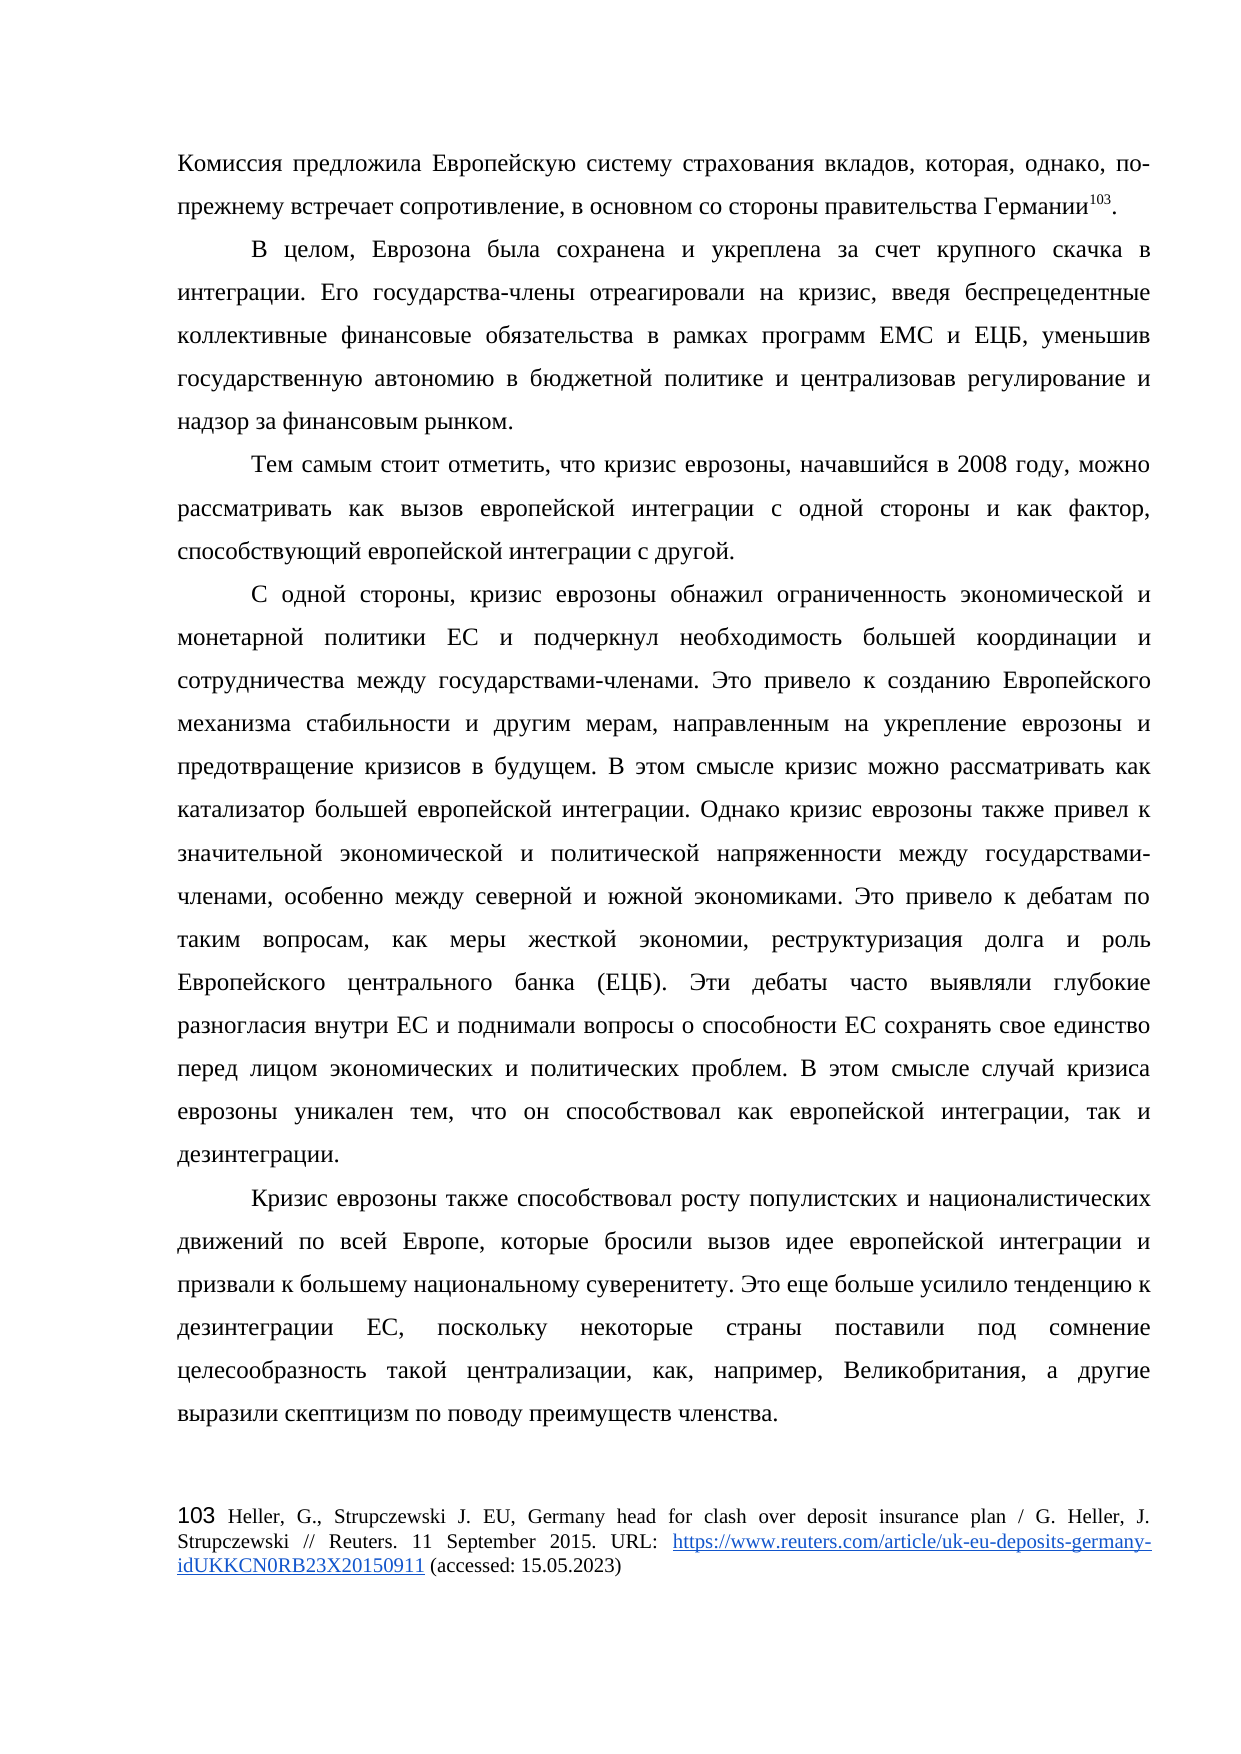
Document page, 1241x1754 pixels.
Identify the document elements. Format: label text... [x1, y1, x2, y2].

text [177, 148, 1152, 219]
text Тем самым стоит отметить, что кризис еврозоны, начавшийся в 2008 году, можно рассматривать как вызов европейской интеграции с одной стороны и как фактор, способствующий европейской интеграции с другой. [177, 449, 1152, 564]
text В целом, Еврозона была сохранена и укреплена за счет крупного скачка в интеграции. Его государства-члены отреагировали на кризис, введя беспрецедентные коллективные финансовые обязательства в рамках программ ЕМС и ЕЦБ, уменьшив государственную автономию в бюджетной политике и централизовав регулирование и надзор за финансовым рынком. [177, 234, 1152, 435]
text Кризис еврозоны также способствовал росту популистских и националистических движений по всей Европе, которые бросили вызов идее европейской интеграции и призвали к большему национальному суверенитету. Это еще больше усилило тенденцию к дезинтеграции ЕС, поскольку некоторые страны поставили под сомнение целесообразность такой централизации, как, например, Великобритания, а другие выразили скептицизм по поводу преимуществ членства. [177, 1183, 1152, 1427]
text С одной стороны, кризис еврозоны обнажил ограниченность экономической и монетарной политики ЕС и подчеркнул необходимость большей координации и сотрудничества между государствами-членами. Это привело к созданию Европейского механизма стабильности и другим мерам, направленным на укрепление еврозоны и предотвращение кризисов в будущем. В этом смысле кризис можно рассматривать как катализатор большей европейской интеграции. Однако кризис еврозоны также привел к значительной экономической и политической напряженности между государствами-членами, особенно между северной и южной экономиками. Это привело к дебатам по таким вопросам, как меры жесткой экономии, реструктуризация долга и роль Европейского центрального банка (ЕЦБ). Эти дебаты часто выявляли глубокие разногласия внутри ЕС и поднимали вопросы о способности ЕС сохранять свое единство перед лицом экономических и политических проблем. В этом смысле случай кризиса еврозоны уникален тем, что он способствовал как европейской интеграции, так и дезинтеграции. [177, 579, 1152, 1168]
